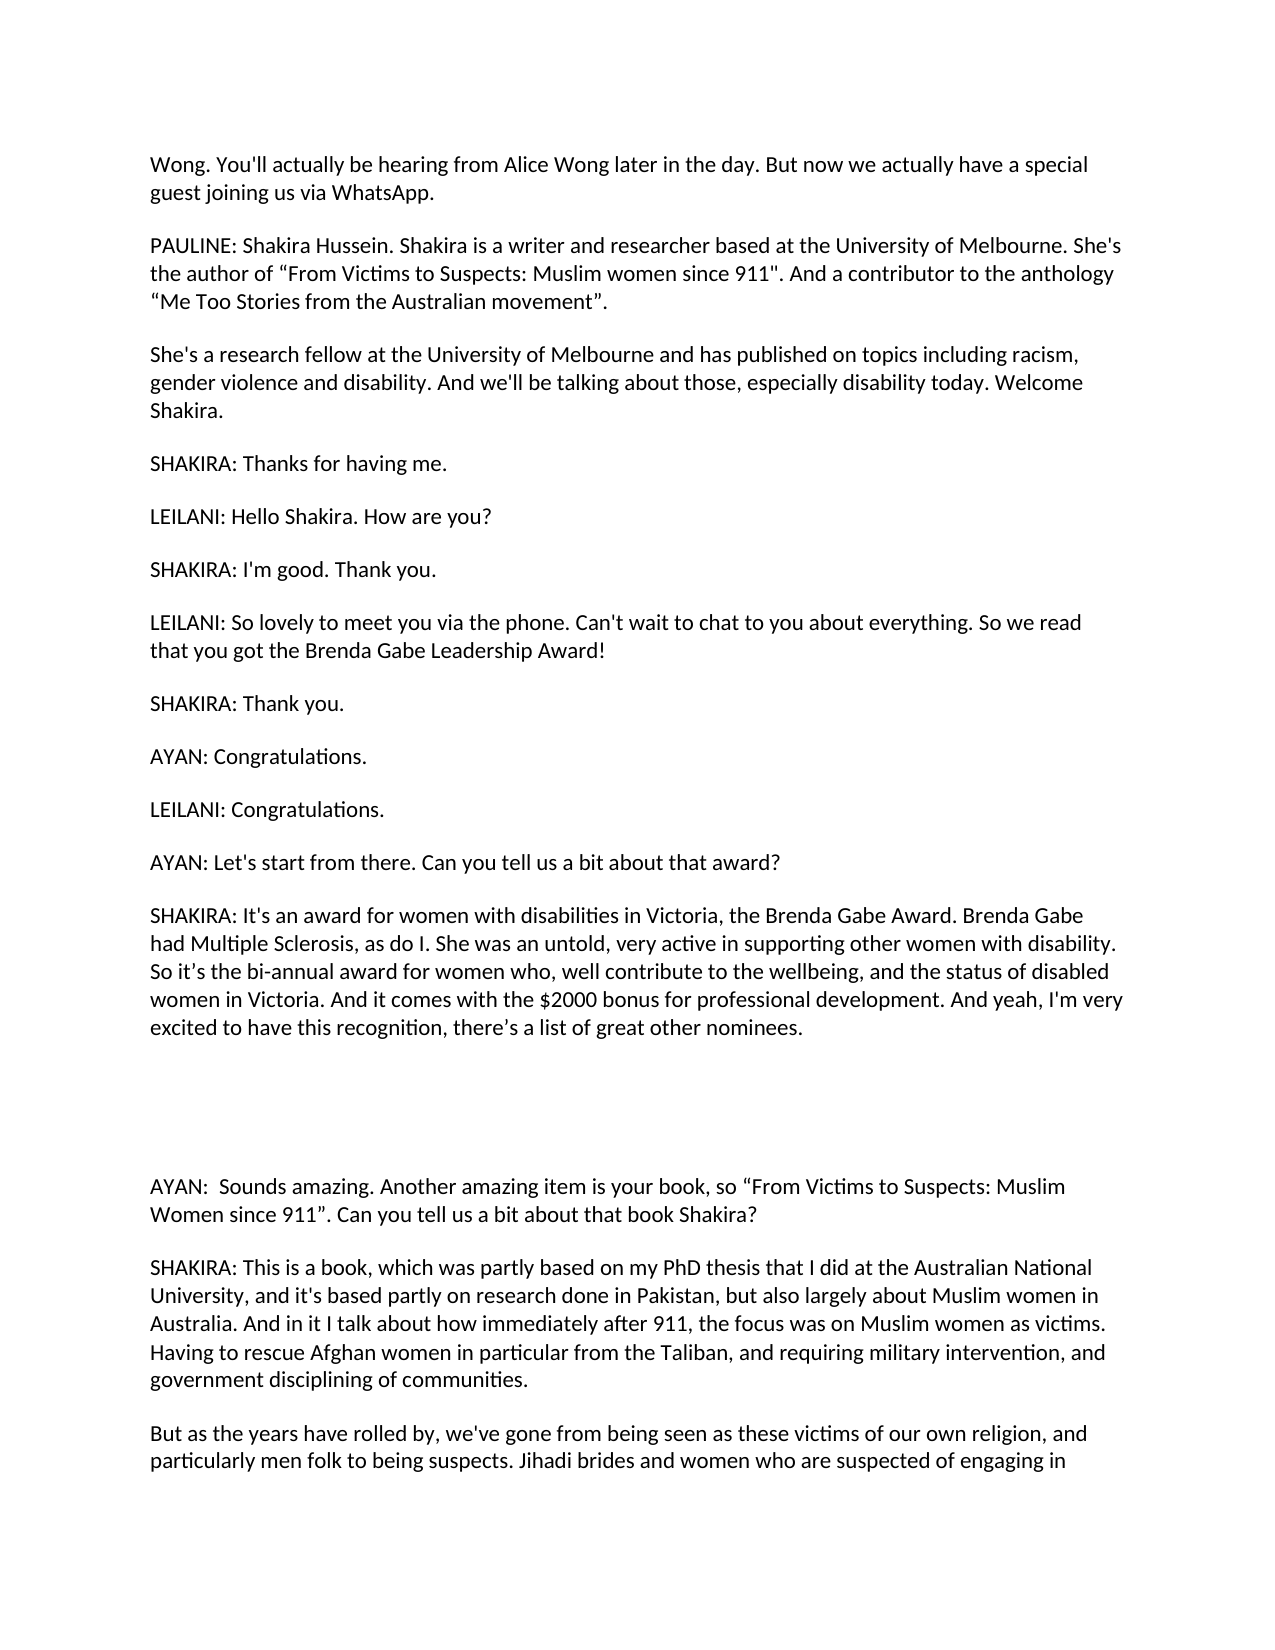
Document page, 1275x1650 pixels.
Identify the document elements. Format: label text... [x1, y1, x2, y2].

text PAULINE: Shakira Hussein. Shakira is a writer and researcher based at the University of Melbourne. She's the author of “From Victims to Suspects: Muslim women since 911". And a contributor to the anthology “Me Too Stories from the Australian movement”. [150, 231, 1125, 315]
text SHAKIRA: It's an award for women with disabilities in Victoria, the Brenda Gabe Award. Brenda Gabe had Multiple Sclerosis, as do I. She was an untold, very active in supporting other women with disability. So it’s the bi-annual award for women who, well contribute to the wellbeing, and the status of disabled women in Victoria. And it comes with the $2000 bonus for professional development. And yeah, I'm very excited to have this recognition, there’s a list of great other nominees. [150, 901, 1125, 1041]
text SHAKIRA: Thanks for having me. [150, 449, 1125, 477]
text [150, 1419, 1125, 1475]
text AYAN: Let's start from there. Can you tell us a bit about that award? [150, 848, 1125, 876]
text LEILANI: Hello Shakira. How are you? [150, 502, 1125, 530]
text AYAN: Sounds amazing. Another amazing item is your book, so “From Victims to Suspects: Muslim Women since 911”. Can you tell us a bit about that book Shakira? [150, 1172, 1125, 1228]
text SHAKIRA: Thank you. [150, 689, 1125, 717]
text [150, 150, 1125, 206]
text LEILANI: Congratulations. [150, 795, 1125, 823]
text LEILANI: So lovely to meet you via the phone. Can't wait to chat to you about everything. So we read that you got the Brenda Gabe Leadership Award! [150, 608, 1125, 664]
text SHAKIRA: I'm good. Thank you. [150, 555, 1125, 583]
text AYAN: Congratulations. [150, 742, 1125, 770]
text She's a research fellow at the University of Melbourne and has published on topics including racism, gender violence and disability. And we'll be talking about those, especially disability today. Welcome Shakira. [150, 340, 1125, 424]
text SHAKIRA: This is a book, which was partly based on my PhD thesis that I did at the Australian National University, and it's based partly on research done in Pakistan, but also largely about Muslim women in Australia. And in it I talk about how immediately after 911, the focus was on Muslim women as victims. Having to rescue Afghan women in particular from the Taliban, and requiring military intervention, and government disciplining of communities. [150, 1253, 1125, 1394]
